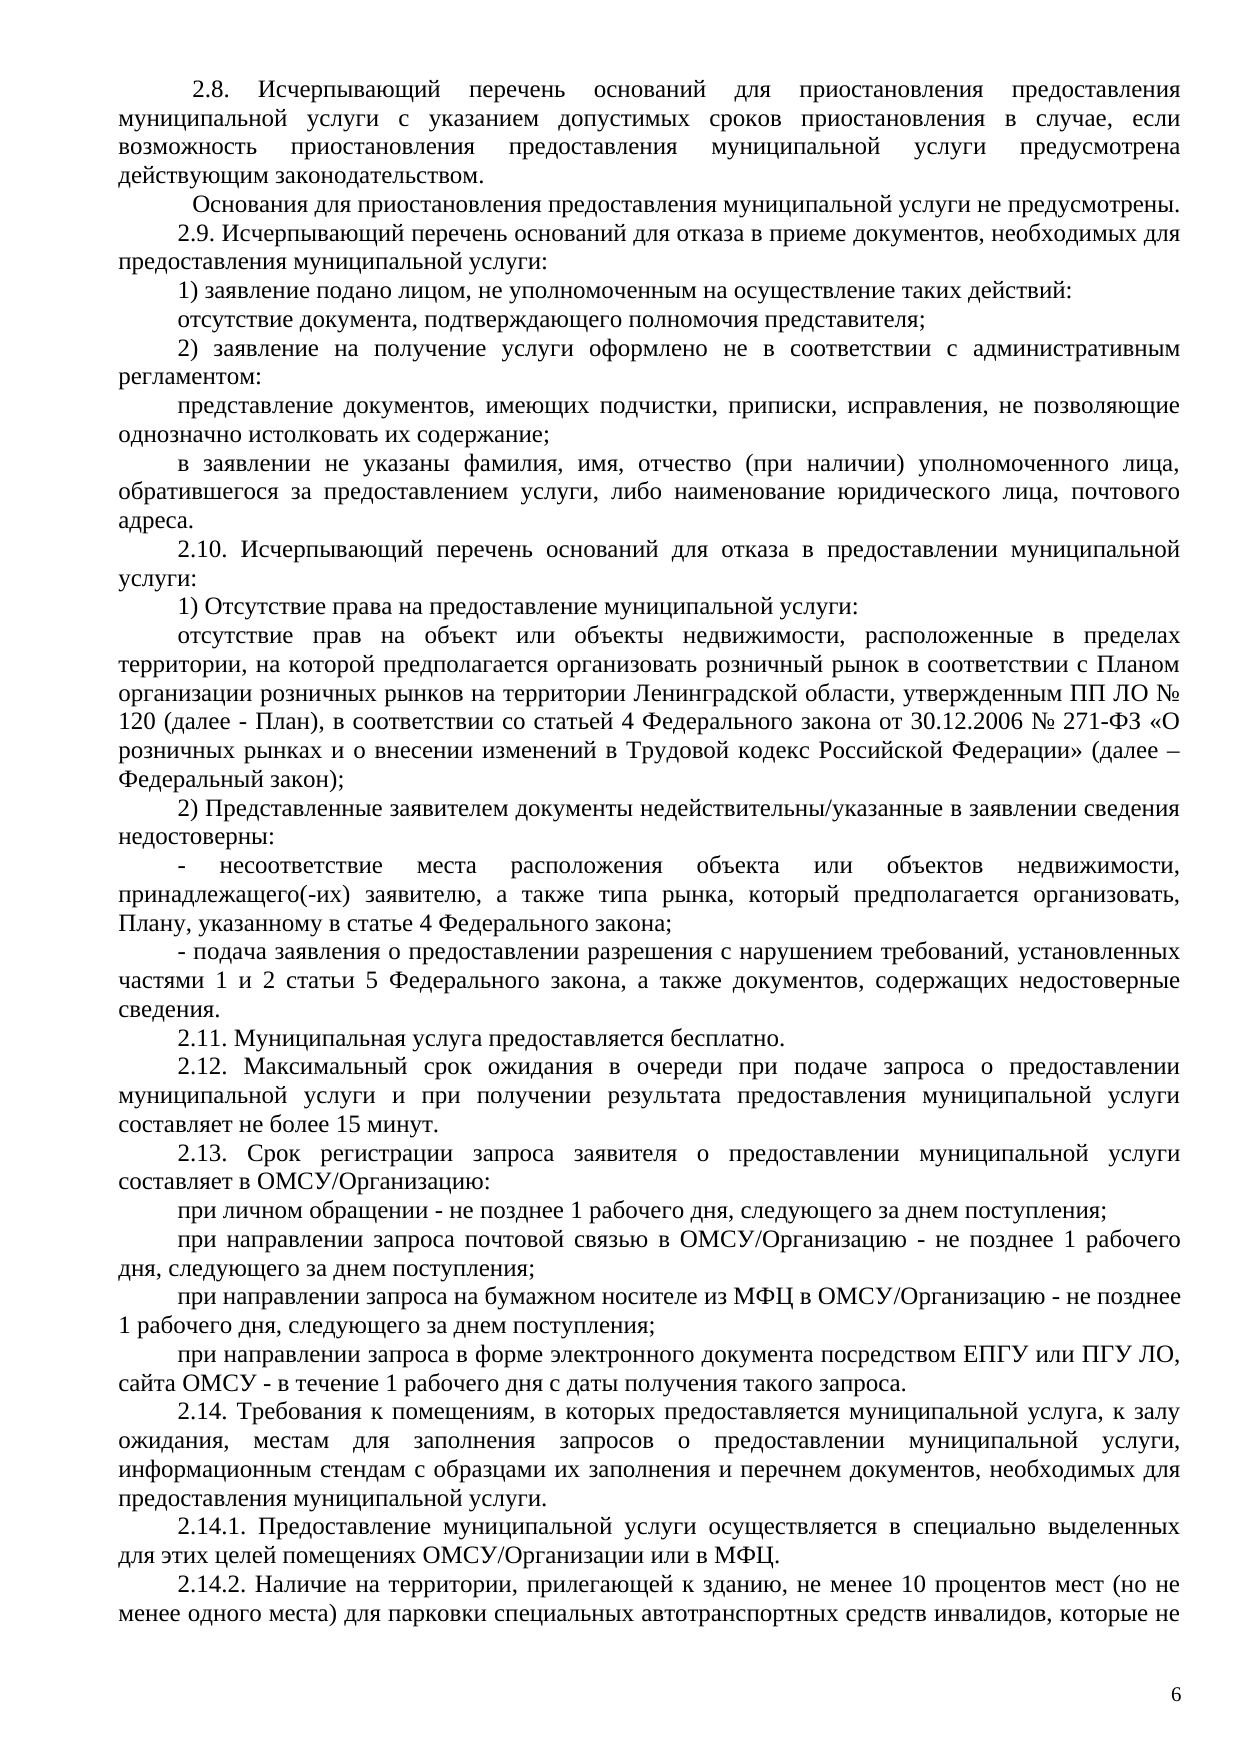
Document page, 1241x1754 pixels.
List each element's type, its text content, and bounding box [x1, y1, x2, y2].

text 2.14. Требования к помещениям, в которых предоставляется муниципальной услуга, к залу ожидания, местам для заполнения запросов о предоставлении муниципальной услуги, информационным стендам с образцами их заполнения и перечнем документов, необходимых для предоставления муниципальной услуги. [118, 1396, 1181, 1511]
text отсутствие документа, подтверждающего полномочия представителя; [118, 304, 1181, 333]
text Основания для приостановления предоставления муниципальной услуги не предусмотрены. [118, 189, 1181, 218]
text в заявлении не указаны фамилия, имя, отчество (при наличии) уполномоченного лица, обратившегося за предоставлением услуги, либо наименование юридического лица, почтового адреса. [118, 448, 1181, 534]
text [118, 1569, 1181, 1626]
text при направлении запроса в форме электронного документа посредством ЕПГУ или ПГУ ЛО, сайта ОМСУ - в течение 1 рабочего дня с даты получения такого запроса. [118, 1339, 1181, 1396]
text 2.13. Срок регистрации запроса заявителя о предоставлении муниципальной услуги составляет в ОМСУ/Организацию: [118, 1138, 1181, 1195]
text при личном обращении - не позднее 1 рабочего дня, следующего за днем поступления; [118, 1195, 1181, 1224]
text 2.8. Исчерпывающий перечень оснований для приостановления предоставления муниципальной услуги с указанием допустимых сроков приостановления в случае, если возможность приостановления предоставления муниципальной услуги предусмотрена действующим законодательством. [118, 74, 1181, 189]
text отсутствие прав на объект или объекты недвижимости, расположенные в пределах территории, на которой предполагается организовать розничный рынок в соответствии с Планом организации розничных рынков на территории Ленинградской области, утвержденным ПП ЛО № 120 (далее - План), в соответствии со статьей 4 Федерального закона от 30.12.2006 № 271-ФЗ «О розничных рынках и о внесении изменений в Трудовой кодекс Российской Федерации» (далее – Федеральный закон); [118, 620, 1181, 793]
text 2.10. Исчерпывающий перечень оснований для отказа в предоставлении муниципальной услуги: [118, 534, 1181, 591]
text 2.14.1. Предоставление муниципальной услуги осуществляется в специально выделенных для этих целей помещениях ОМСУ/Организации или в МФЦ. [118, 1511, 1181, 1569]
text 2) заявление на получение услуги оформлено не в соответствии с административным регламентом: [118, 333, 1181, 390]
text 2.9. Исчерпывающий перечень оснований для отказа в приеме документов, необходимых для предоставления муниципальной услуги: [118, 218, 1181, 275]
text 2) Представленные заявителем документы недействительны/указанные в заявлении сведения недостоверны: [118, 793, 1181, 850]
text при направлении запроса почтовой связью в ОМСУ/Организацию - не позднее 1 рабочего дня, следующего за днем поступления; [118, 1224, 1181, 1281]
text 2.11. Муниципальная услуга предоставляется бесплатно. [118, 1023, 1181, 1051]
text 2.12. Максимальный срок ожидания в очереди при подаче запроса о предоставлении муниципальной услуги и при получении результата предоставления муниципальной услуги составляет не более 15 минут. [118, 1051, 1181, 1138]
text 1) заявление подано лицом, не уполномоченным на осуществление таких действий: [118, 275, 1181, 304]
text при направлении запроса на бумажном носителе из МФЦ в ОМСУ/Организацию - не позднее 1 рабочего дня, следующего за днем поступления; [118, 1281, 1181, 1339]
text - несоответствие места расположения объекта или объектов недвижимости, принадлежащего(-их) заявителю, а также типа рынка, который предполагается организовать, Плану, указанному в статье 4 Федерального закона; [118, 850, 1181, 936]
text 1) Отсутствие права на предоставление муниципальной услуги: [118, 591, 1181, 620]
text представление документов, имеющих подчистки, приписки, исправления, не позволяющие однозначно истолковать их содержание; [118, 390, 1181, 448]
text - подача заявления о предоставлении разрешения с нарушением требований, установленных частями 1 и 2 статьи 5 Федерального закона, а также документов, содержащих недостоверные сведения. [118, 936, 1181, 1023]
